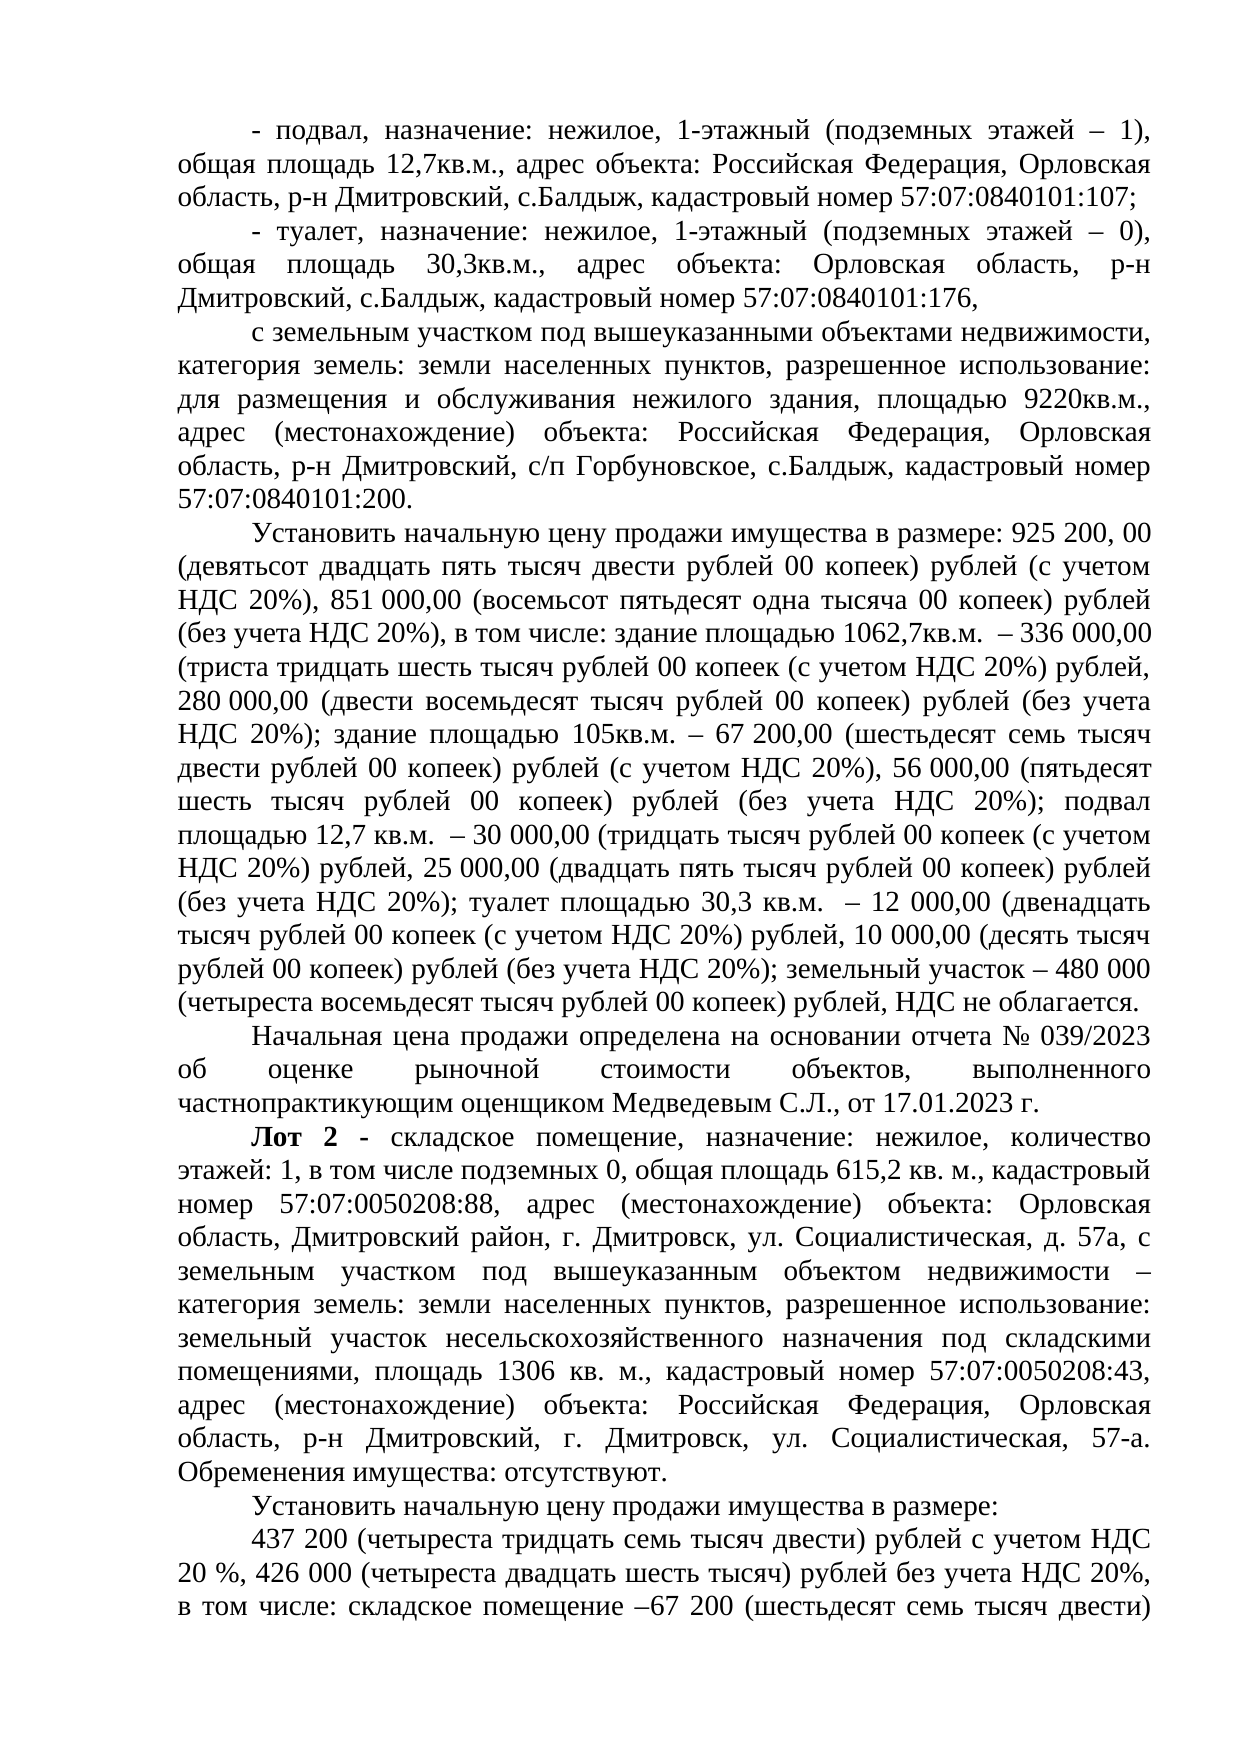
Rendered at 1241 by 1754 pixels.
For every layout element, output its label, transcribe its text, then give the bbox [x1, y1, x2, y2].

text Установить начальную цену продажи имущества в размере: 925 200, 00 (девятьсот двадцать пять тысяч двести рублей 00 копеек) рублей (с учетом НДС 20%), 851 000,00 (восемьсот пятьдесят одна тысяча 00 копеек) рублей (без учета НДС 20%), в том числе: здание площадью 1062,7кв.м. – 336 000,00 (триста тридцать шесть тысяч рублей 00 копеек (с учетом НДС 20%) рублей, 280 000,00 (двести восемьдесят тысяч рублей 00 копеек) рублей (без учета НДС 20%); здание площадью 105кв.м. – 67 200,00 (шестьдесят семь тысяч двести рублей 00 копеек) рублей (с учетом НДС 20%), 56 000,00 (пятьдесят шесть тысяч рублей 00 копеек) рублей (без учета НДС 20%); подвал площадью 12,7 кв.м. – 30 000,00 (тридцать тысяч рублей 00 копеек (с учетом НДС 20%) рублей, 25 000,00 (двадцать пять тысяч рублей 00 копеек) рублей (без учета НДС 20%); туалет площадью 30,3 кв.м. – 12 000,00 (двенадцать тысяч рублей 00 копеек (с учетом НДС 20%) рублей, 10 000,00 (десять тысяч рублей 00 копеек) рублей (без учета НДС 20%); земельный участок – 480 000 (четыреста восемьдесят тысяч рублей 00 копеек) рублей, НДС не облагается. [177, 515, 1152, 1018]
text Установить начальную цену продажи имущества в размере: [177, 1488, 1152, 1521]
text Лот 2 - складское помещение, назначение: нежилое, количество этажей: 1, в том числе подземных 0, общая площадь 615,2 кв. м., кадастровый номер 57:07:0050208:88, адрес (местонахождение) объекта: Орловская область, Дмитровский район, г. Дмитровск, ул. Социалистическая, д. 57а, с земельным участком под вышеуказанным объектом недвижимости – категория земель: земли населенных пунктов, разрешенное использование: земельный участок несельскохозяйственного назначения под складскими помещениями, площадь 1306 кв. м., кадастровый номер 57:07:0050208:43, адрес (местонахождение) объекта: Российская Федерация, Орловская область, р-н Дмитровский, г. Дмитровск, ул. Социалистическая, 57-а. Обременения имущества: отсутствуют. [177, 1119, 1152, 1488]
text - туалет, назначение: нежилое, 1-этажный (подземных этажей – 0), общая площадь 30,3кв.м., адрес объекта: Орловская область, р-н Дмитровский, с.Балдыж, кадастровый номер 57:07:0840101:176, [177, 213, 1152, 314]
text Начальная цена продажи определена на основании отчета № 039/2023 об оценке рыночной стоимости объектов, выполненного частнопрактикующим оценщиком Медведевым С.Л., от 17.01.2023 г. [177, 1018, 1152, 1119]
text с земельным участком под вышеуказанными объектами недвижимости, категория земель: земли населенных пунктов, разрешенное использование: для размещения и обслуживания нежилого здания, площадью 9220кв.м., адрес (местонахождение) объекта: Российская Федерация, Орловская область, р-н Дмитровский, с/п Горбуновское, с.Балдыж, кадастровый номер 57:07:0840101:200. [177, 314, 1152, 515]
text - подвал, назначение: нежилое, 1-этажный (подземных этажей – 1), общая площадь 12,7кв.м., адрес объекта: Российская Федерация, Орловская область, р-н Дмитровский, с.Балдыж, кадастровый номер 57:07:0840101:107; [177, 112, 1152, 213]
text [177, 1521, 1152, 1622]
